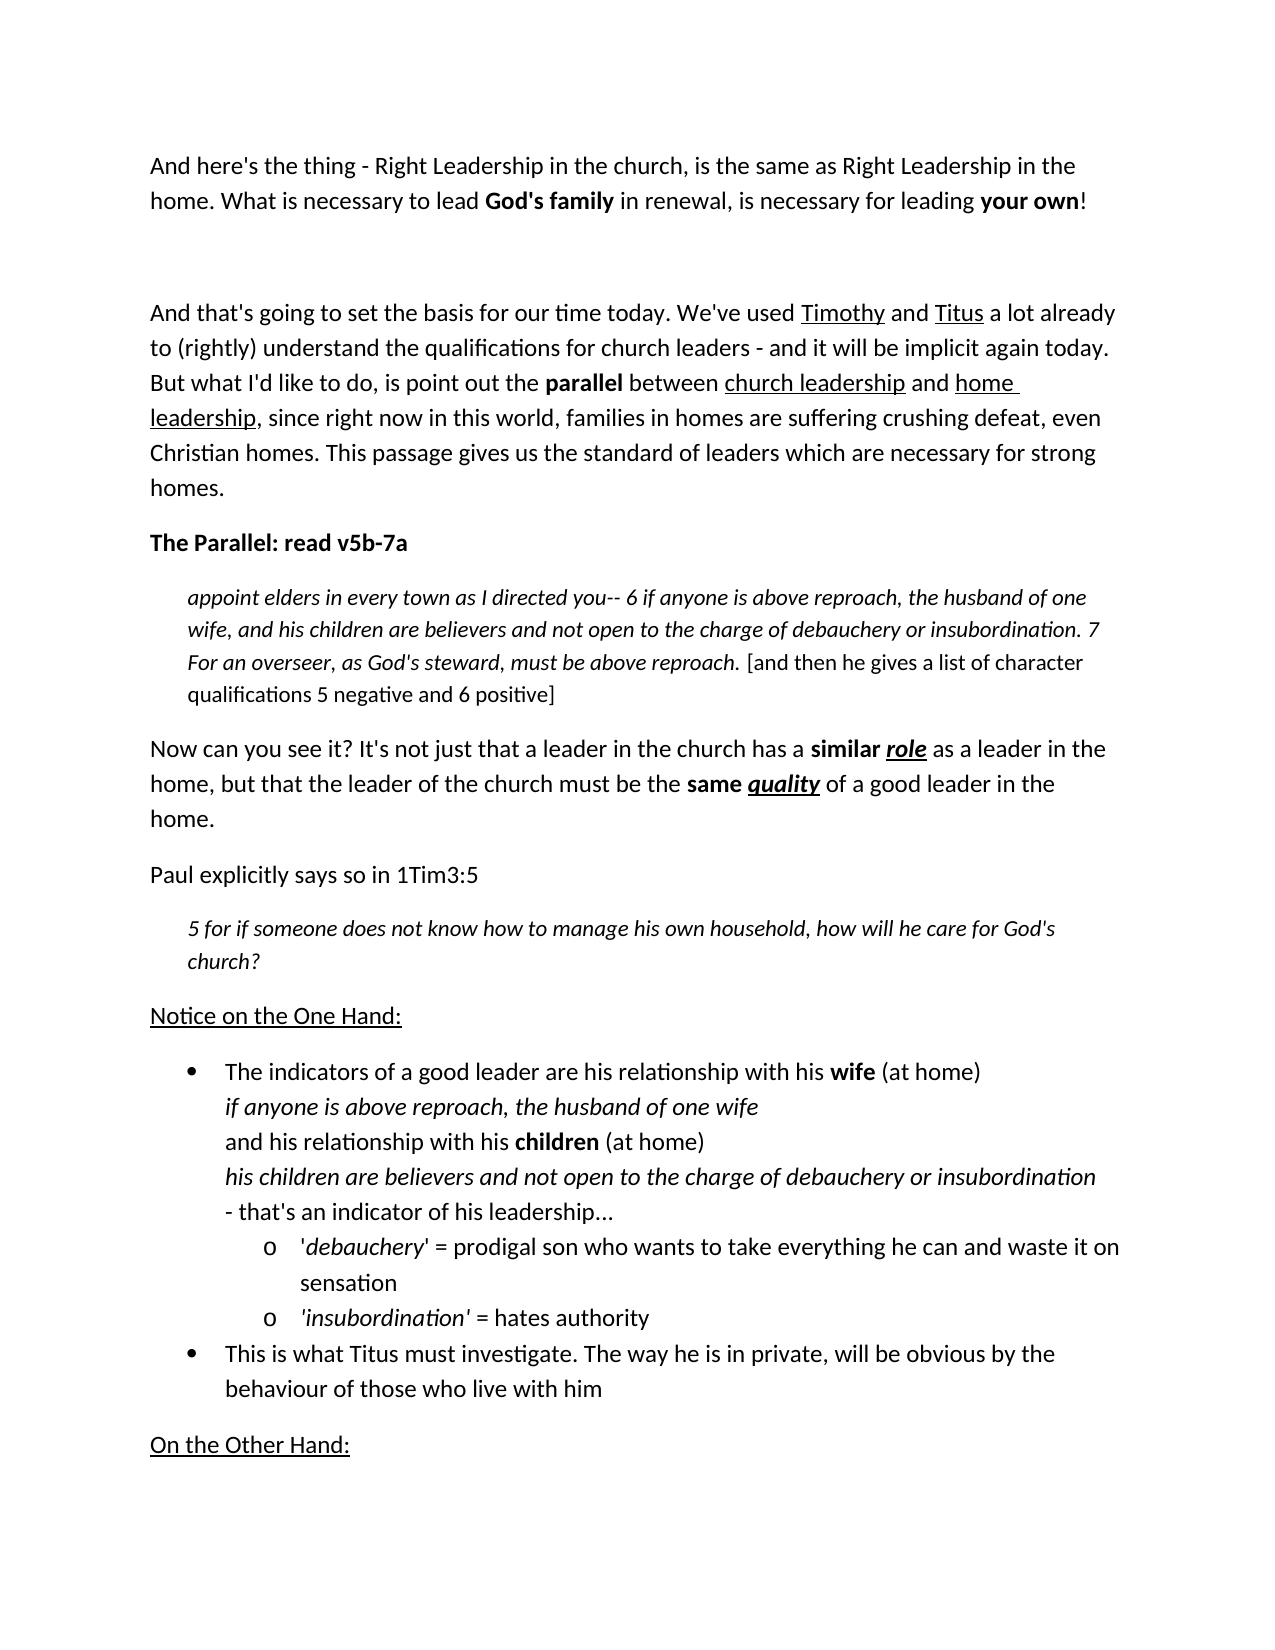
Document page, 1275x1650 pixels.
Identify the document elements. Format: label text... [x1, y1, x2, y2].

text Paul explicitly says so in 1Tim3:5 [150, 859, 1125, 889]
text And that's going to set the basis for our time today. We've used Timothy and Titus a lot already to (rightly) understand the qualifications for church leaders - and it will be implicit again today. But what I'd like to do, is point out the parallel between church leadership and home leadership, since right now in this world, families in homes are suffering crushing defeat, even Christian homes. This passage gives us the standard of leaders which are necessary for strong homes. [150, 297, 1125, 502]
text The Parallel: read v5b-7a [150, 527, 1125, 558]
text appoint elders in every town as I directed you-- 6 if anyone is above reproach, the husband of one wife, and his children are believers and not open to the charge of debauchery or insubordination. 7 For an overseer, as God's steward, must be above reproach. [and then he gives a list of character qualifications 5 negative and 6 positive] [187, 583, 1125, 708]
text 5 for if someone does not know how to manage his own household, how will he care for God's church? [187, 914, 1125, 975]
list 'debauchery' = prodigal son who wants to take everything he can and waste it on sensation [262, 1231, 1125, 1297]
list This is what Titus must investigate. The way he is in private, will be obvious by the behaviour of those who live with him [187, 1338, 1125, 1404]
list The indicators of a good leader are his relationship with his wife (at home) if anyone is above reproach, the husband of one wife and his relationship with his children (at home) his children are believers and not open to the charge of debauchery or insubordination - that's an indicator of his leadership... [187, 1056, 1125, 1226]
text On the Other Hand: [150, 1429, 1125, 1460]
text And here's the thing - Right Leadership in the church, is the same as Right Leadership in the home. What is necessary to lead God's family in renewal, is necessary for leading your own! [150, 150, 1125, 216]
text Now can you see it? It's not just that a leader in the church has a similar role as a leader in the home, but that the leader of the church must be the same quality of a good leader in the home. [150, 733, 1125, 833]
list 'insubordination' = hates authority [262, 1302, 1125, 1334]
text Notice on the One Hand: [150, 1000, 1125, 1030]
